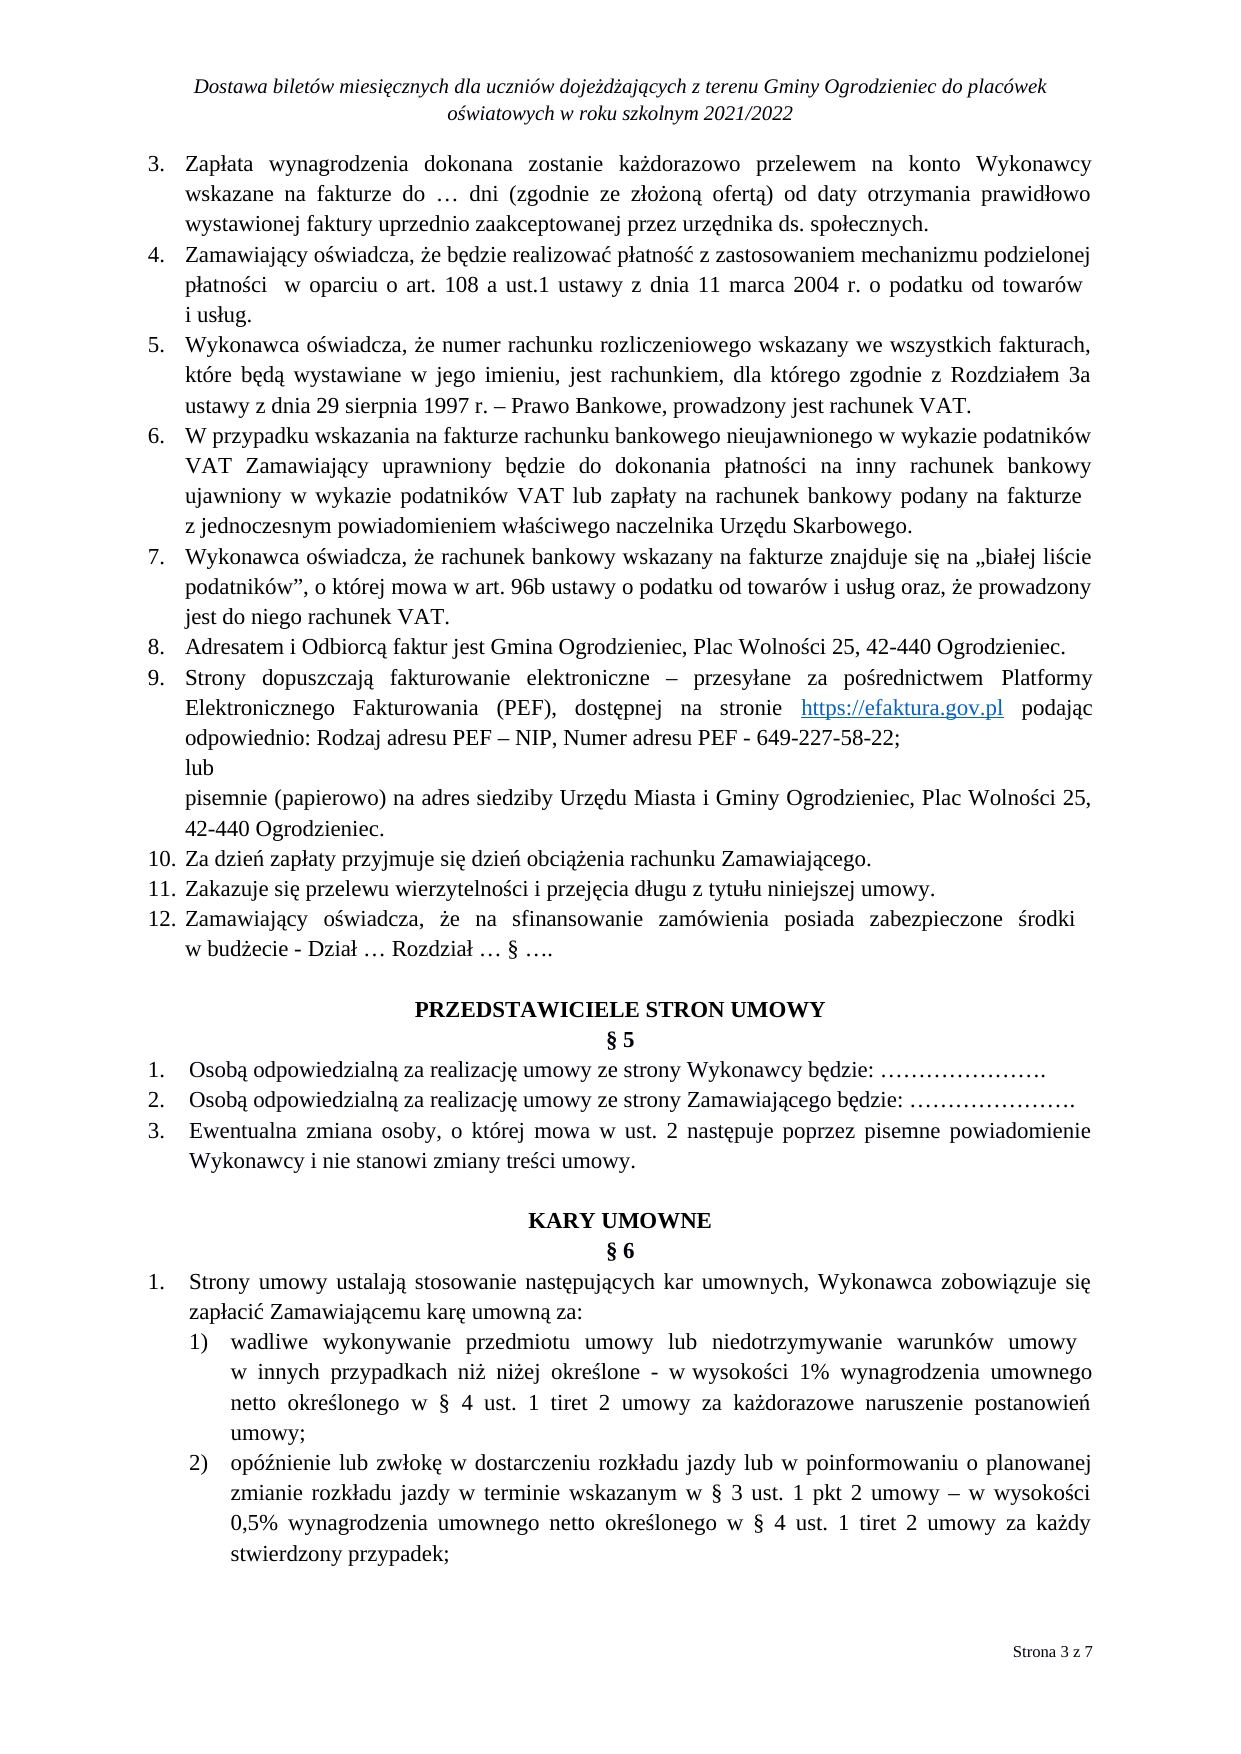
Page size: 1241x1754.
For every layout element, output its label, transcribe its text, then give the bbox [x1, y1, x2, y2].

list Wykonawca oświadcza, że rachunek bankowy wskazany na fakturze znajduje się na „białej liście podatników”, o której mowa w art. 96b ustawy o podatku od towarów i usług oraz, że prowadzony jest do niego rachunek VAT. [148, 543, 1093, 629]
list Adresatem i Odbiorcą faktur jest Gmina Ogrodzieniec, Plac Wolności 25, 42-440 Ogrodzieniec. [148, 633, 1093, 660]
text § 6 [148, 1238, 1093, 1264]
subtitle PRZEDSTAWICIELE STRON UMOWY [148, 996, 1093, 1022]
list Osobą odpowiedzialną za realizację umowy ze strony Zamawiającego będzie: …………………. [148, 1087, 1093, 1113]
list opóźnienie lub zwłokę w dostarczeniu rozkładu jazdy lub w poinformowaniu o planowanej zmianie rozkładu jazdy w terminie wskazanym w § 3 ust. 1 pkt 2 umowy – w wysokości 0,5% wynagrodzenia umownego netto określonego w § 4 ust. 1 tiret 2 umowy za każdy stwierdzony przypadek; [189, 1449, 1093, 1566]
list Ewentualna zmiana osoby, o której mowa w ust. 2 następuje poprzez pisemne powiadomienie Wykonawcy i nie stanowi zmiany treści umowy. [148, 1117, 1093, 1173]
list Zakazuje się przelewu wierzytelności i przejęcia długu z tytułu niniejszej umowy. [148, 875, 1093, 901]
text § 5 [148, 1026, 1093, 1052]
subtitle KARY UMOWNE [148, 1207, 1093, 1234]
list Zamawiający oświadcza, że będzie realizować płatność z zastosowaniem mechanizmu podzielonej płatności w oparciu o art. 108 a ust.1 ustawy z dnia 11 marca 2004 r. o podatku od towarów i usług. [148, 241, 1093, 327]
list Za dzień zapłaty przyjmuje się dzień obciążenia rachunku Zamawiającego. [148, 845, 1093, 871]
list Wykonawca oświadcza, że numer rachunku rozliczeniowego wskazany we wszystkich fakturach, które będą wystawiane w jego imieniu, jest rachunkiem, dla którego zgodnie z Rozdziałem 3a ustawy z dnia 29 sierpnia 1997 r. – Prawo Bankowe, prowadzony jest rachunek VAT. [148, 331, 1093, 418]
list pisemnie (papierowo) na adres siedziby Urzędu Miasta i Gminy Ogrodzieniec, Plac Wolności 25, 42-440 Ogrodzieniec. [185, 784, 1093, 841]
list wadliwe wykonywanie przedmiotu umowy lub niedotrzymywanie warunków umowy w innych przypadkach niż niżej określone - w wysokości 1% wynagrodzenia umownego netto określonego w § 4 ust. 1 tiret 2 umowy za każdorazowe naruszenie postanowień umowy; [189, 1328, 1093, 1445]
list Zapłata wynagrodzenia dokonana zostanie każdorazowo przelewem na konto Wykonawcy wskazane na fakturze do … dni (zgodnie ze złożoną ofertą) od daty otrzymania prawidłowo wystawionej faktury uprzednio zaakceptowanej przez urzędnika ds. społecznych. [148, 150, 1093, 237]
list Strony umowy ustalają stosowanie następujących kar umownych, Wykonawca zobowiązuje się zapłacić Zamawiającemu karę umowną za: [148, 1268, 1093, 1324]
list W przypadku wskazania na fakturze rachunku bankowego nieujawnionego w wykazie podatników VAT Zamawiający uprawniony będzie do dokonania płatności na inny rachunek bankowy ujawniony w wykazie podatników VAT lub zapłaty na rachunek bankowy podany na fakturze z jednoczesnym powiadomieniem właściwego naczelnika Urzędu Skarbowego. [148, 422, 1093, 539]
list lub [185, 754, 1093, 781]
list Strony dopuszczają fakturowanie elektroniczne – przesyłane za pośrednictwem Platformy Elektronicznego Fakturowania (PEF), dostępnej na stronie https://efaktura.gov.pl podając odpowiednio: Rodzaj adresu PEF – NIP, Numer adresu PEF - 649-227-58-22; [148, 664, 1093, 750]
list Zamawiający oświadcza, że na sfinansowanie zamówienia posiada zabezpieczone środki w budżecie - Dział … Rozdział … § …. [148, 905, 1093, 962]
list Osobą odpowiedzialną za realizację umowy ze strony Wykonawcy będzie: …………………. [148, 1056, 1093, 1083]
